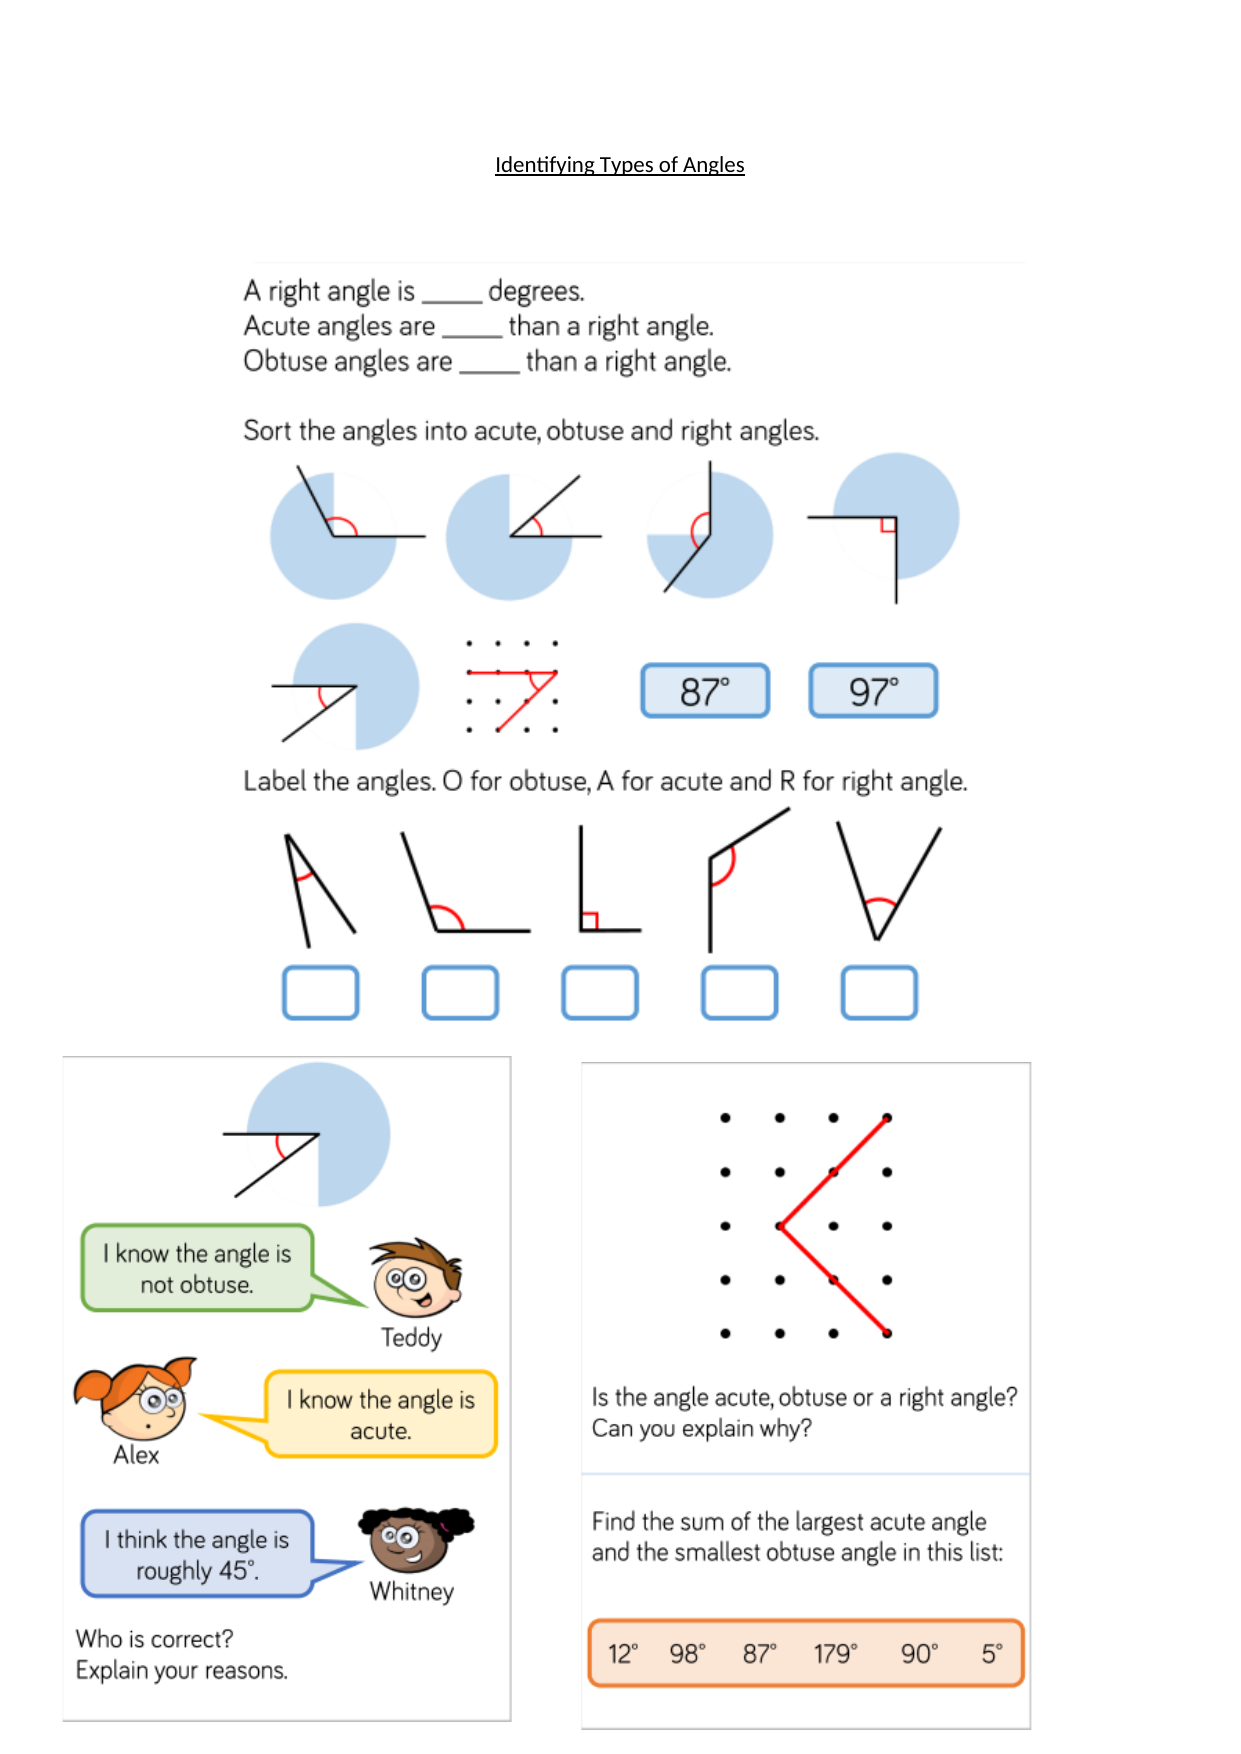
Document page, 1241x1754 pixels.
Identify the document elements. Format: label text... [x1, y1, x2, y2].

picture [228, 262, 1025, 1055]
picture [62, 1056, 512, 1722]
picture [581, 1062, 1032, 1730]
text Identifying Types of Angles [150, 150, 1090, 178]
